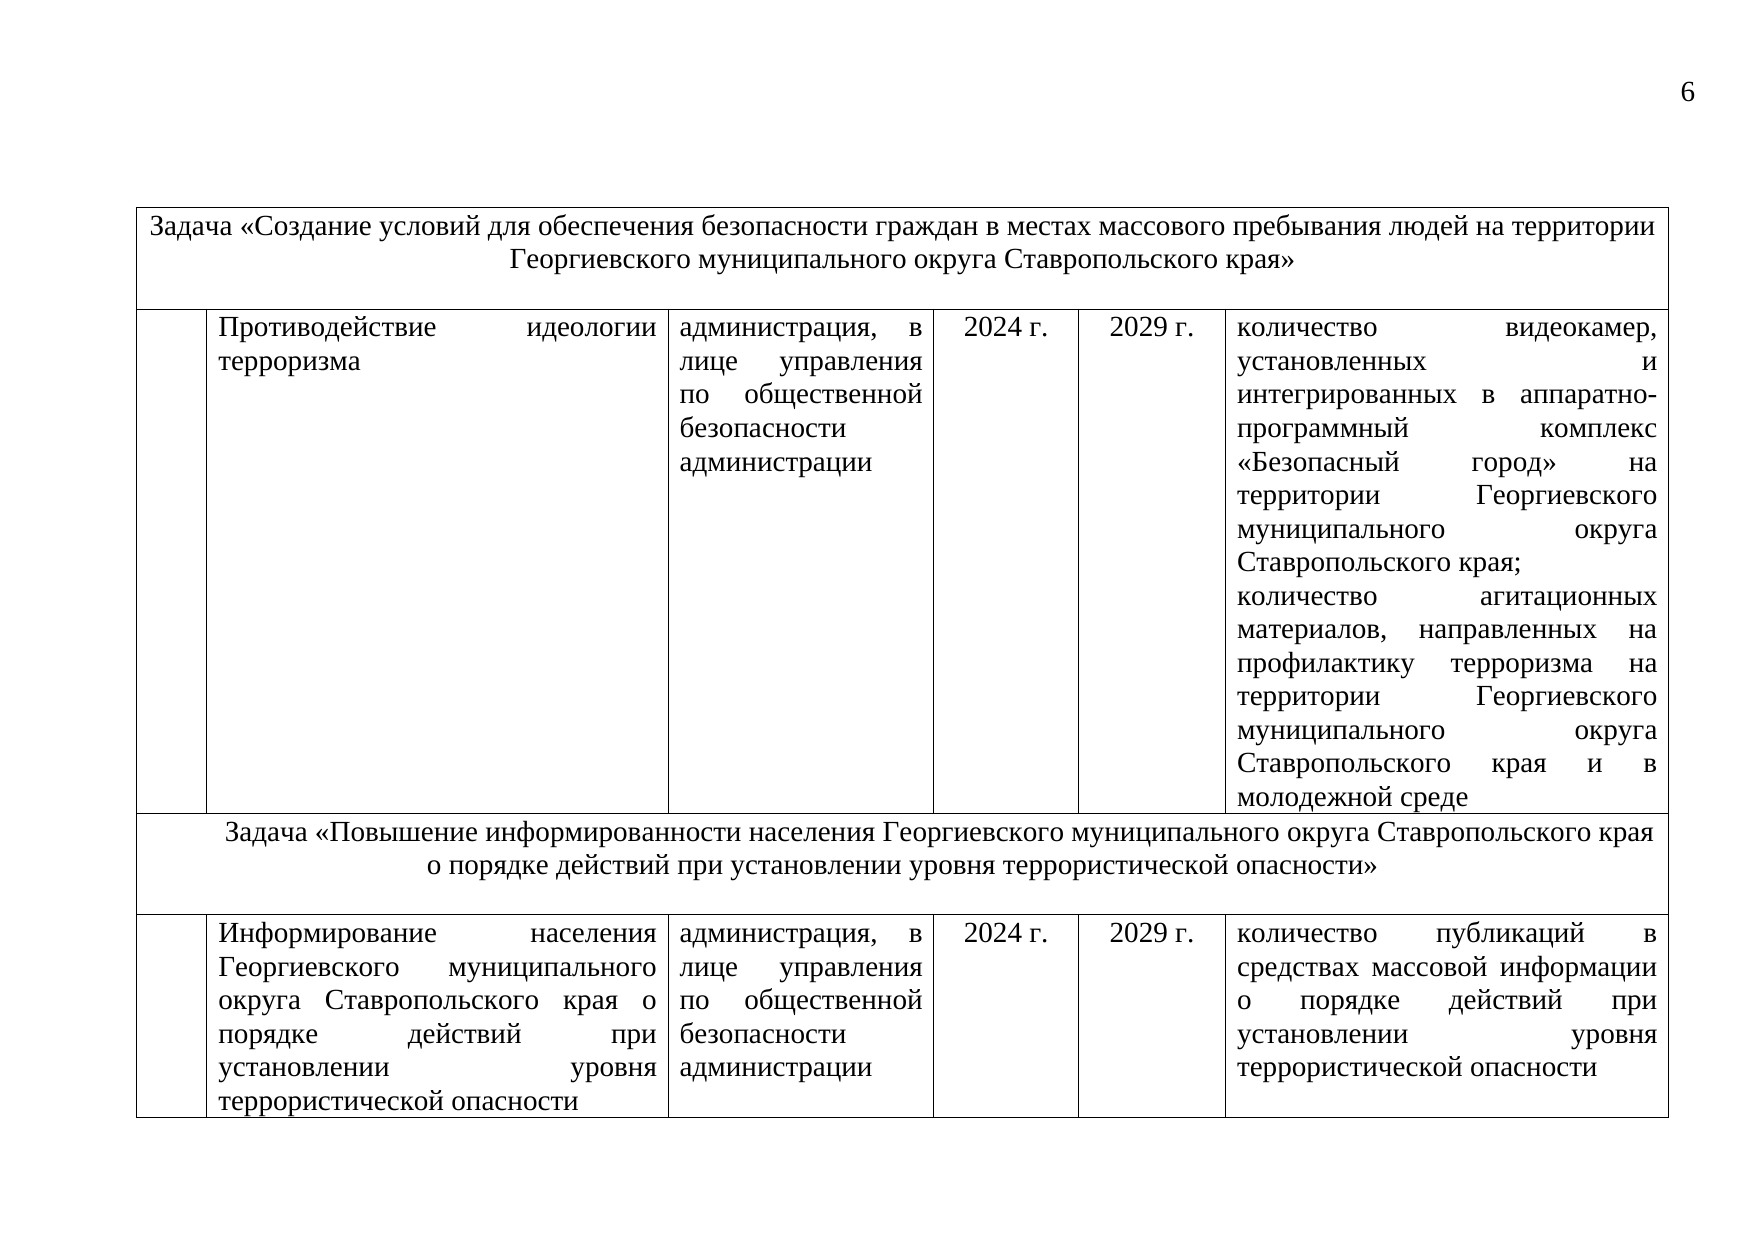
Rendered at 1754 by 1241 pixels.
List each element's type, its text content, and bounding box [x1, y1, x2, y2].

table_cell Противодействие идеологии терроризма [207, 310, 668, 813]
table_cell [669, 915, 933, 1117]
table_cell [137, 310, 206, 813]
table_cell количество видеокамер, установленных и интегрированных в аппаратно-программный комплекс «Безопасный город» на территории Георгиевского муниципального округа Ставропольского края; количество агитационных материалов, направленных на профилактику терроризма на территории Георгиевского муниципального округа Ставропольского края и в молодежной среде [1226, 310, 1668, 813]
table_cell 2029 г. [1079, 310, 1225, 813]
table_cell Задача «Создание условий для обеспечения безопасности граждан в местах массового пребывания людей на территории Георгиевского муниципального округа Ставропольского края» [137, 208, 1668, 308]
table_cell [137, 915, 206, 1117]
table_cell 2024 г. [934, 915, 1078, 1117]
table_cell количество публикаций в средствах массовой информации о порядке действий при установлении уровня террористической опасности [1226, 915, 1668, 1117]
table_cell администрация, в лице управления по общественной безопасности администрации [669, 310, 933, 813]
table_cell Информирование населения Георгиевского муниципального округа Ставропольского края о порядке действий при установлении уровня террористической опасности [207, 915, 668, 1117]
table_cell 2024 г. [934, 310, 1078, 813]
table_cell 2029 г. [1079, 915, 1225, 1117]
table_cell Задача «Повышение информированности населения Георгиевского муниципального округа Ставропольского края о порядке действий при установлении уровня террористической опасности» [137, 814, 1668, 914]
